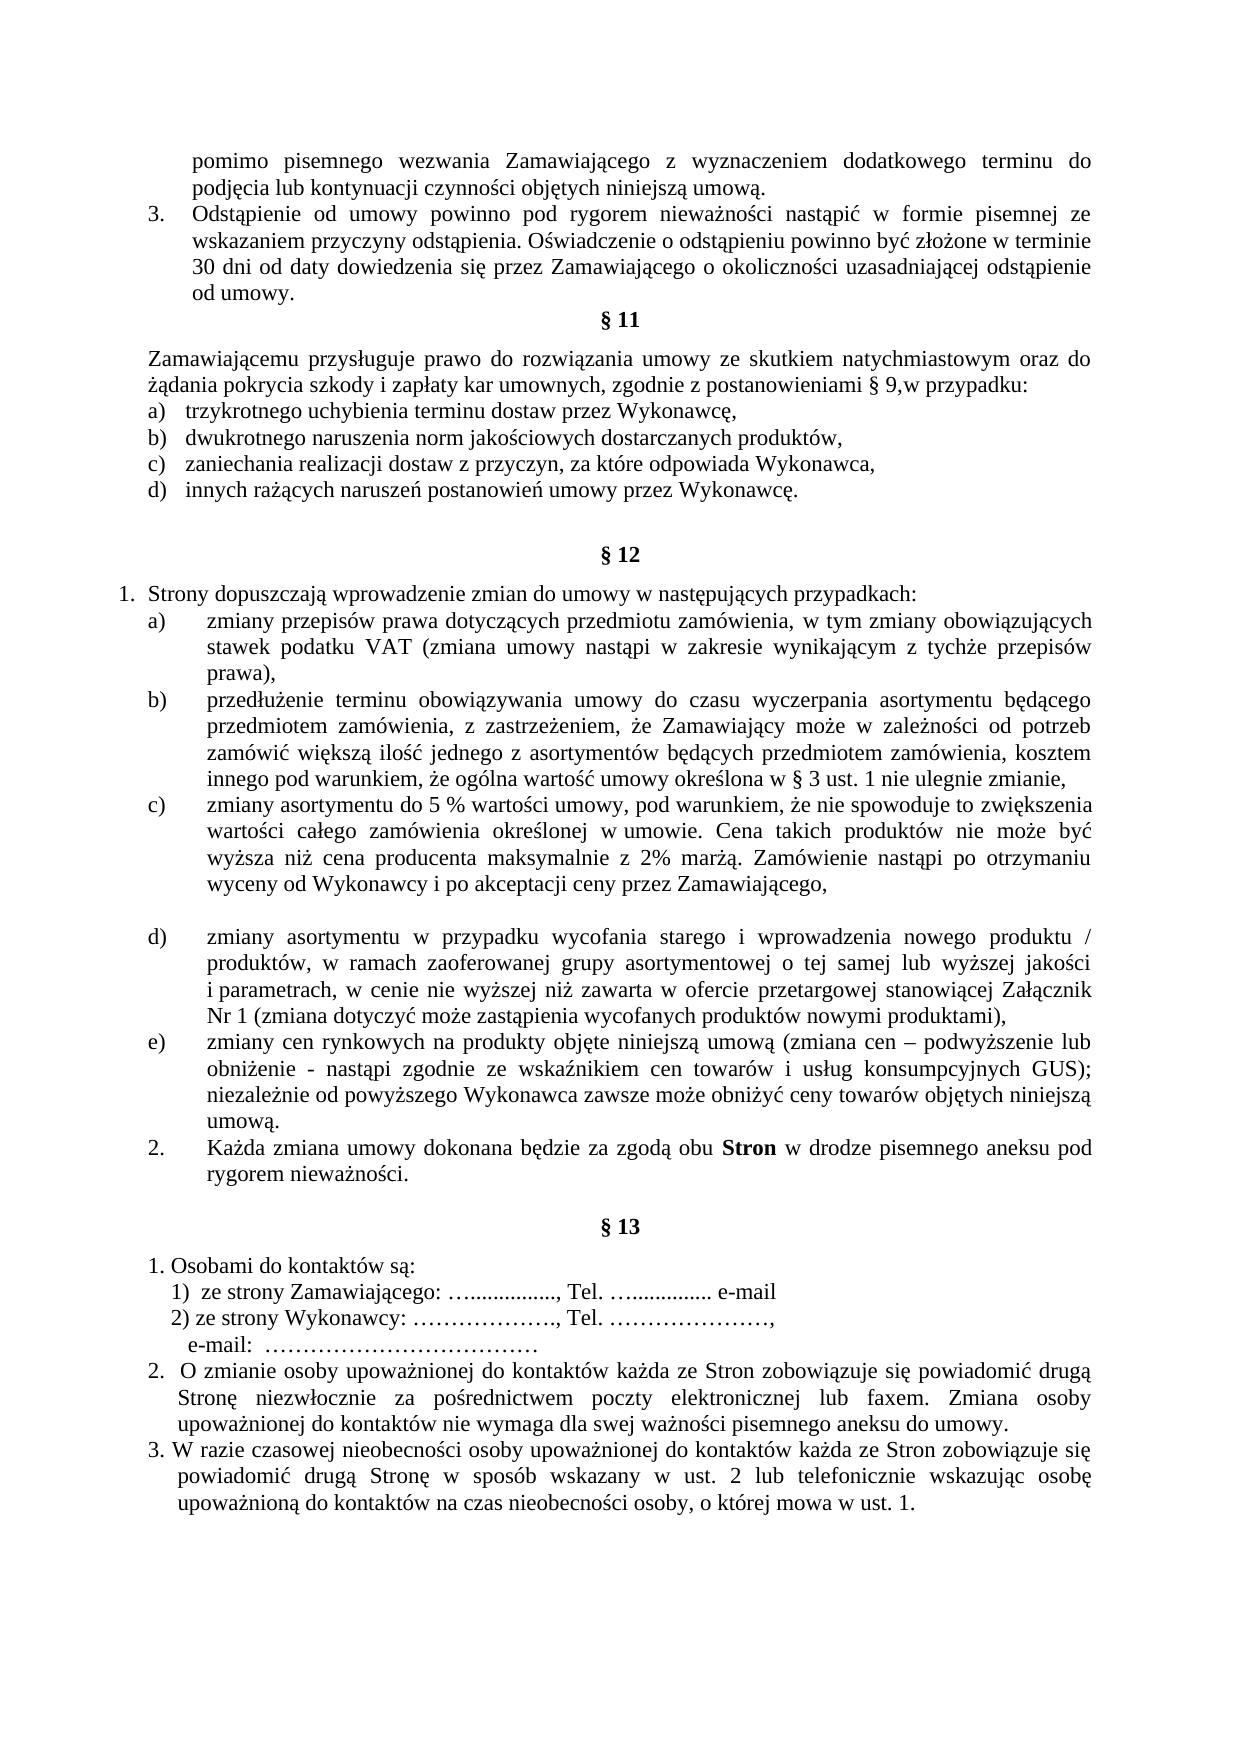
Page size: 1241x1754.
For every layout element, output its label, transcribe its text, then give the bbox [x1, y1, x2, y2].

list zmiany cen rynkowych na produkty objęte niniejszą umową (zmiana cen – podwyższenie lub obniżenie - nastąpi zgodnie ze wskaźnikiem cen towarów i usług konsumpcyjnych GUS); niezależnie od powyższego Wykonawca zawsze może obniżyć ceny towarów objętych niniejszą umową. [148, 1028, 1093, 1134]
text 1. Osobami do kontaktów są: [148, 1252, 1093, 1278]
list innych rażących naruszeń postanowień umowy przez Wykonawcę. [148, 476, 1093, 503]
list Strony dopuszczają wprowadzenie zmian do umowy w następujących przypadkach: [118, 580, 1093, 607]
list trzykrotnego uchybienia terminu dostaw przez Wykonawcę, [148, 397, 1093, 424]
list przedłużenie terminu obowiązywania umowy do czasu wyczerpania asortymentu będącego przedmiotem zamówienia, z zastrzeżeniem, że Zamawiający może w zależności od potrzeb zamówić większą ilość jednego z asortymentów będących przedmiotem zamówienia, kosztem innego pod warunkiem, że ogólna wartość umowy określona w § 3 ust. 1 nie ulegnie zmianie, [148, 686, 1093, 791]
text § 13 [148, 1213, 1093, 1239]
text 2) ze strony Wykonawcy: ………………., Tel. …………………, [148, 1304, 1093, 1331]
text Zamawiającemu przysługuje prawo do rozwiązania umowy ze skutkiem natychmiastowym oraz do żądania pokrycia szkody i zapłaty kar umownych, zgodnie z postanowieniami § 9,w przypadku: [148, 344, 1093, 397]
text § 11 [148, 306, 1093, 332]
text 3. W razie czasowej nieobecności osoby upoważnionej do kontaktów każda ze Stron zobowiązuje się powiadomić drugą Stronę w sposób wskazany w ust. 2 lub telefonicznie wskazując osobę upoważnioną do kontaktów na czas nieobecności osoby, o której mowa w ust. 1. [148, 1436, 1093, 1515]
list zmiany przepisów prawa dotyczących przedmiotu zamówienia, w tym zmiany obowiązujących stawek podatku VAT (zmiana umowy nastąpi w zakresie wynikającym z tychże przepisów prawa), [148, 607, 1093, 686]
text e-mail: ……………………………… [148, 1331, 1093, 1357]
text 2. O zmianie osoby upoważnionej do kontaktów każda ze Stron zobowiązuje się powiadomić drugą Stronę niezwłocznie za pośrednictwem poczty elektronicznej lub faxem. Zmiana osoby upoważnionej do kontaktów nie wymaga dla swej ważności pisemnego aneksu do umowy. [148, 1357, 1093, 1436]
list Odstąpienie od umowy powinno pod rygorem nieważności nastąpić w formie pisemnej ze wskazaniem przyczyny odstąpienia. Oświadczenie o odstąpieniu powinno być złożone w terminie 30 dni od daty dowiedzenia się przez Zamawiającego o okoliczności uzasadniającej odstąpienie od umowy. [148, 200, 1093, 306]
list zaniechania realizacji dostaw z przyczyn, za które odpowiada Wykonawca, [148, 450, 1093, 476]
list zmiany asortymentu w przypadku wycofania starego i wprowadzenia nowego produktu / produktów, w ramach zaoferowanej grupy asortymentowej o tej samej lub wyższej jakości i parametrach, w cenie nie wyższej niż zawarta w ofercie przetargowej stanowiącej Załącznik Nr 1 (zmiana dotyczyć może zastąpienia wycofanych produktów nowymi produktami), [148, 923, 1093, 1028]
list Każda zmiana umowy dokonana będzie za zgodą obu Stron w drodze pisemnego aneksu pod rygorem nieważności. [148, 1134, 1093, 1187]
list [148, 148, 1093, 200]
text 1) ze strony Zamawiającego: …..............., Tel. ….............. e-mail [148, 1278, 1093, 1304]
list zmiany asortymentu do 5 % wartości umowy, pod warunkiem, że nie spowoduje to zwiększenia wartości całego zamówienia określonej w umowie. Cena takich produktów nie może być wyższa niż cena producenta maksymalnie z 2% marżą. Zamówienie nastąpi po otrzymaniu wyceny od Wykonawcy i po akceptacji ceny przez Zamawiającego, [148, 791, 1093, 897]
list dwukrotnego naruszenia norm jakościowych dostarczanych produktów, [148, 424, 1093, 450]
text § 12 [148, 542, 1093, 568]
